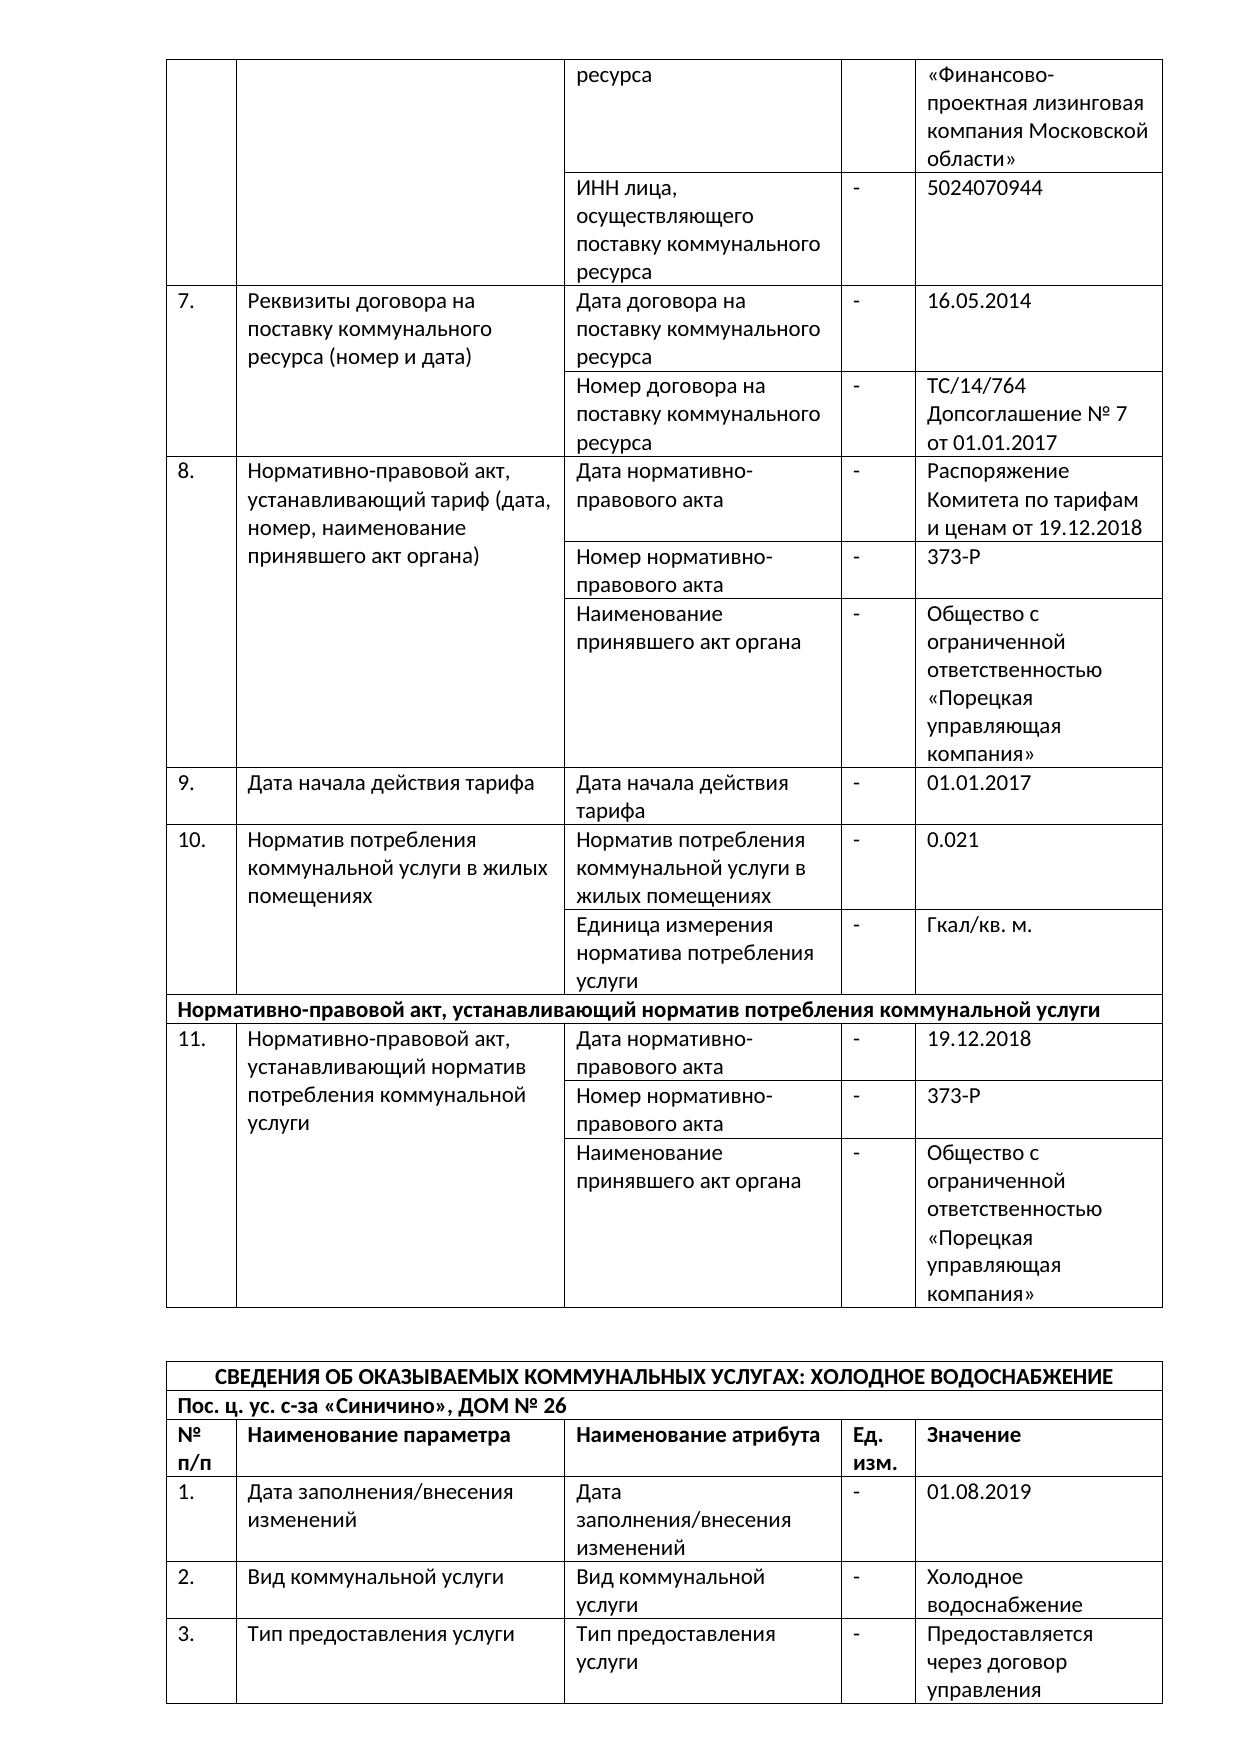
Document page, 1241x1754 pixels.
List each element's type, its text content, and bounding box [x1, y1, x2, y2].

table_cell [565, 60, 841, 172]
table_cell - [842, 1562, 915, 1618]
table_cell Гкал/кв. м. [916, 910, 1162, 994]
table_cell Дата заполнения/внесения изменений [565, 1477, 841, 1561]
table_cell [237, 60, 564, 285]
table_cell 6. [167, 60, 236, 285]
table_cell Дата начала действия тарифа [237, 768, 564, 824]
table_cell Дата договора на поставку коммунального ресурса [565, 286, 841, 371]
table_cell 373-Р [916, 542, 1162, 598]
table_cell Норматив потребления коммунальной услуги в жилых помещениях [565, 825, 841, 909]
table_cell - [842, 1081, 915, 1137]
table_cell - [842, 1024, 915, 1080]
table_cell - [842, 542, 915, 598]
table_cell 0.021 [916, 825, 1162, 909]
table_cell - [842, 457, 915, 541]
table_cell - [842, 60, 915, 172]
table_cell Вид коммунальной услуги [237, 1562, 564, 1618]
table_cell Единица измерения норматива потребления услуги [565, 910, 841, 994]
table_cell Распоряжение Комитета по тарифам и ценам от 19.12.2018 [916, 457, 1162, 541]
table_cell Норматив потребления коммунальной услуги в жилых помещениях [237, 825, 564, 994]
table_cell ТС/14/764 Допсоглашение № 7 от 01.01.2017 [916, 372, 1162, 456]
table_cell 5024070944 [916, 173, 1162, 285]
table_cell - [842, 599, 915, 767]
table_cell Тип предоставления услуги [565, 1619, 841, 1703]
table_cell Нормативно-правовой акт, устанавливающий тариф (дата, номер, наименование принявшего акт органа) [237, 457, 564, 767]
table_cell Нормативно-правовой акт, устанавливающий норматив потребления коммунальной услуги [237, 1024, 564, 1307]
table_cell 16.05.2014 [916, 286, 1162, 371]
table_cell ИНН лица, осуществляющего поставку коммунального ресурса [565, 173, 841, 285]
table_cell - [842, 286, 915, 371]
table_cell Наименование принявшего акт органа [565, 599, 841, 767]
table_cell Наименование принявшего акт органа [565, 1139, 841, 1307]
table_cell Общество с ограниченной ответственностью «Порецкая управляющая компания» [916, 599, 1162, 767]
table_cell Значение [916, 1420, 1162, 1476]
table_cell Номер договора на поставку коммунального ресурса [565, 372, 841, 456]
table_cell - [842, 372, 915, 456]
table_cell Дата нормативно-правового акта [565, 457, 841, 541]
table_cell - [842, 1619, 915, 1703]
table_cell 10. [167, 825, 236, 994]
table_cell № п/п [167, 1420, 236, 1476]
table_cell 01.01.2017 [916, 768, 1162, 824]
table_cell 7. [167, 286, 236, 456]
table_cell Наименование параметра [237, 1420, 564, 1476]
table_cell Общество с ограниченной ответственностью «Порецкая управляющая компания» [916, 1139, 1162, 1307]
table_header СВЕДЕНИЯ ОБ ОКАЗЫВАЕМЫХ КОММУНАЛЬНЫХ УСЛУГАХ: ХОЛОДНОЕ ВОДОСНАБЖЕНИЕ [167, 1362, 1162, 1390]
table_cell - [842, 910, 915, 994]
table_cell 9. [167, 768, 236, 824]
table_cell Номер нормативно-правового акта [565, 542, 841, 598]
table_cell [916, 60, 1162, 172]
table_cell 01.08.2019 [916, 1477, 1162, 1561]
table_cell Пос. ц. ус. с-за «Синичино», ДОМ № 26 [167, 1391, 1162, 1419]
table_cell Наименование атрибута [565, 1420, 841, 1476]
table_cell 3. [167, 1619, 236, 1703]
table_cell 11. [167, 1024, 236, 1307]
table_cell - [842, 1139, 915, 1307]
table_cell Дата заполнения/внесения изменений [237, 1477, 564, 1561]
table_cell 19.12.2018 [916, 1024, 1162, 1080]
table_cell 1. [167, 1477, 236, 1561]
table_cell Дата начала действия тарифа [565, 768, 841, 824]
table_cell 8. [167, 457, 236, 767]
table_cell Предоставляется через договор управления [916, 1619, 1162, 1703]
table_cell Вид коммунальной услуги [565, 1562, 841, 1618]
table_cell - [842, 825, 915, 909]
table_cell Нормативно-правовой акт, устанавливающий норматив потребления коммунальной услуги [167, 995, 1162, 1023]
table_cell Ед. изм. [842, 1420, 915, 1476]
table_cell - [842, 173, 915, 285]
table_cell Номер нормативно-правового акта [565, 1081, 841, 1137]
table_cell - [842, 1477, 915, 1561]
table_cell 373-Р [916, 1081, 1162, 1137]
table_cell Дата нормативно-правового акта [565, 1024, 841, 1080]
table_cell - [842, 768, 915, 824]
table_cell 2. [167, 1562, 236, 1618]
table_cell Реквизиты договора на поставку коммунального ресурса (номер и дата) [237, 286, 564, 456]
table_cell Холодное водоснабжение [916, 1562, 1162, 1618]
table_cell Тип предоставления услуги [237, 1619, 564, 1703]
